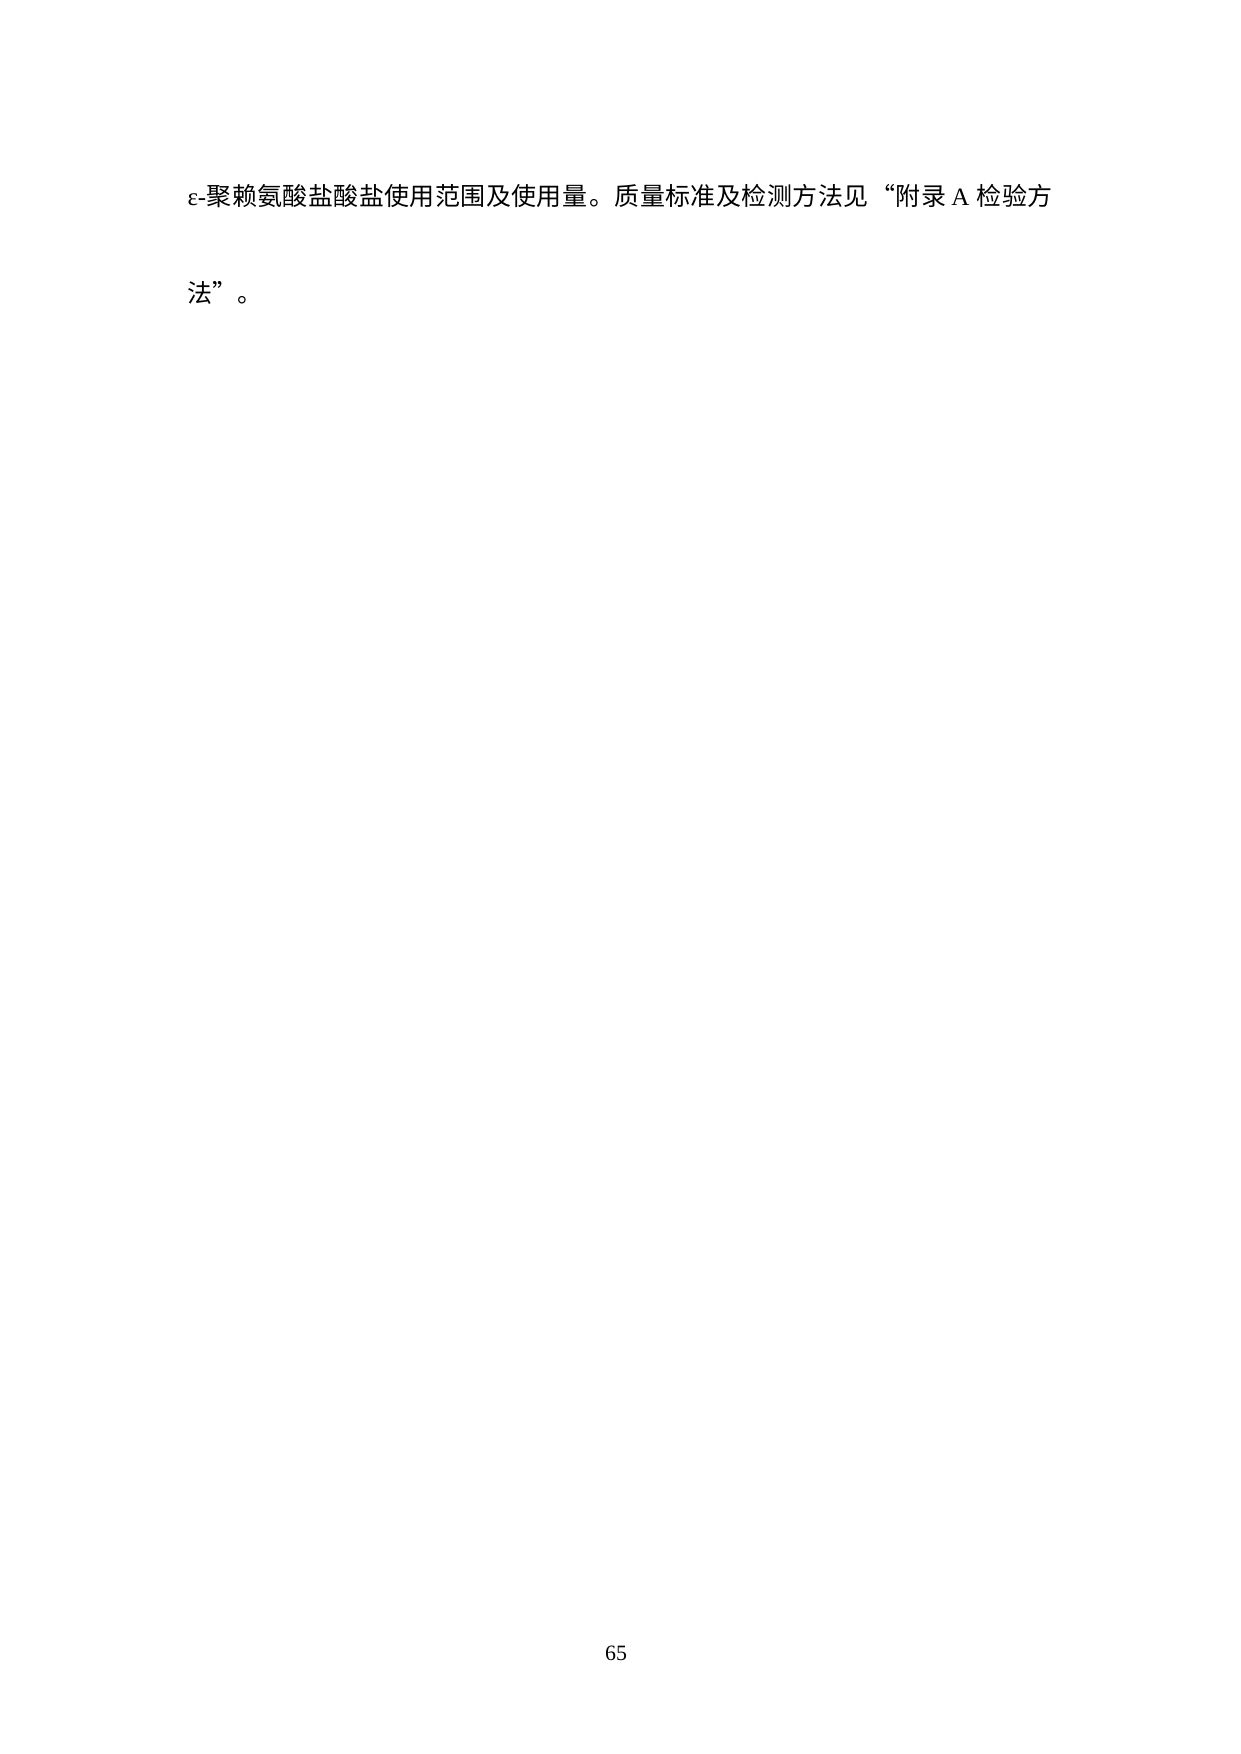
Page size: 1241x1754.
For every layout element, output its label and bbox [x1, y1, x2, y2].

text [187, 162, 1053, 324]
